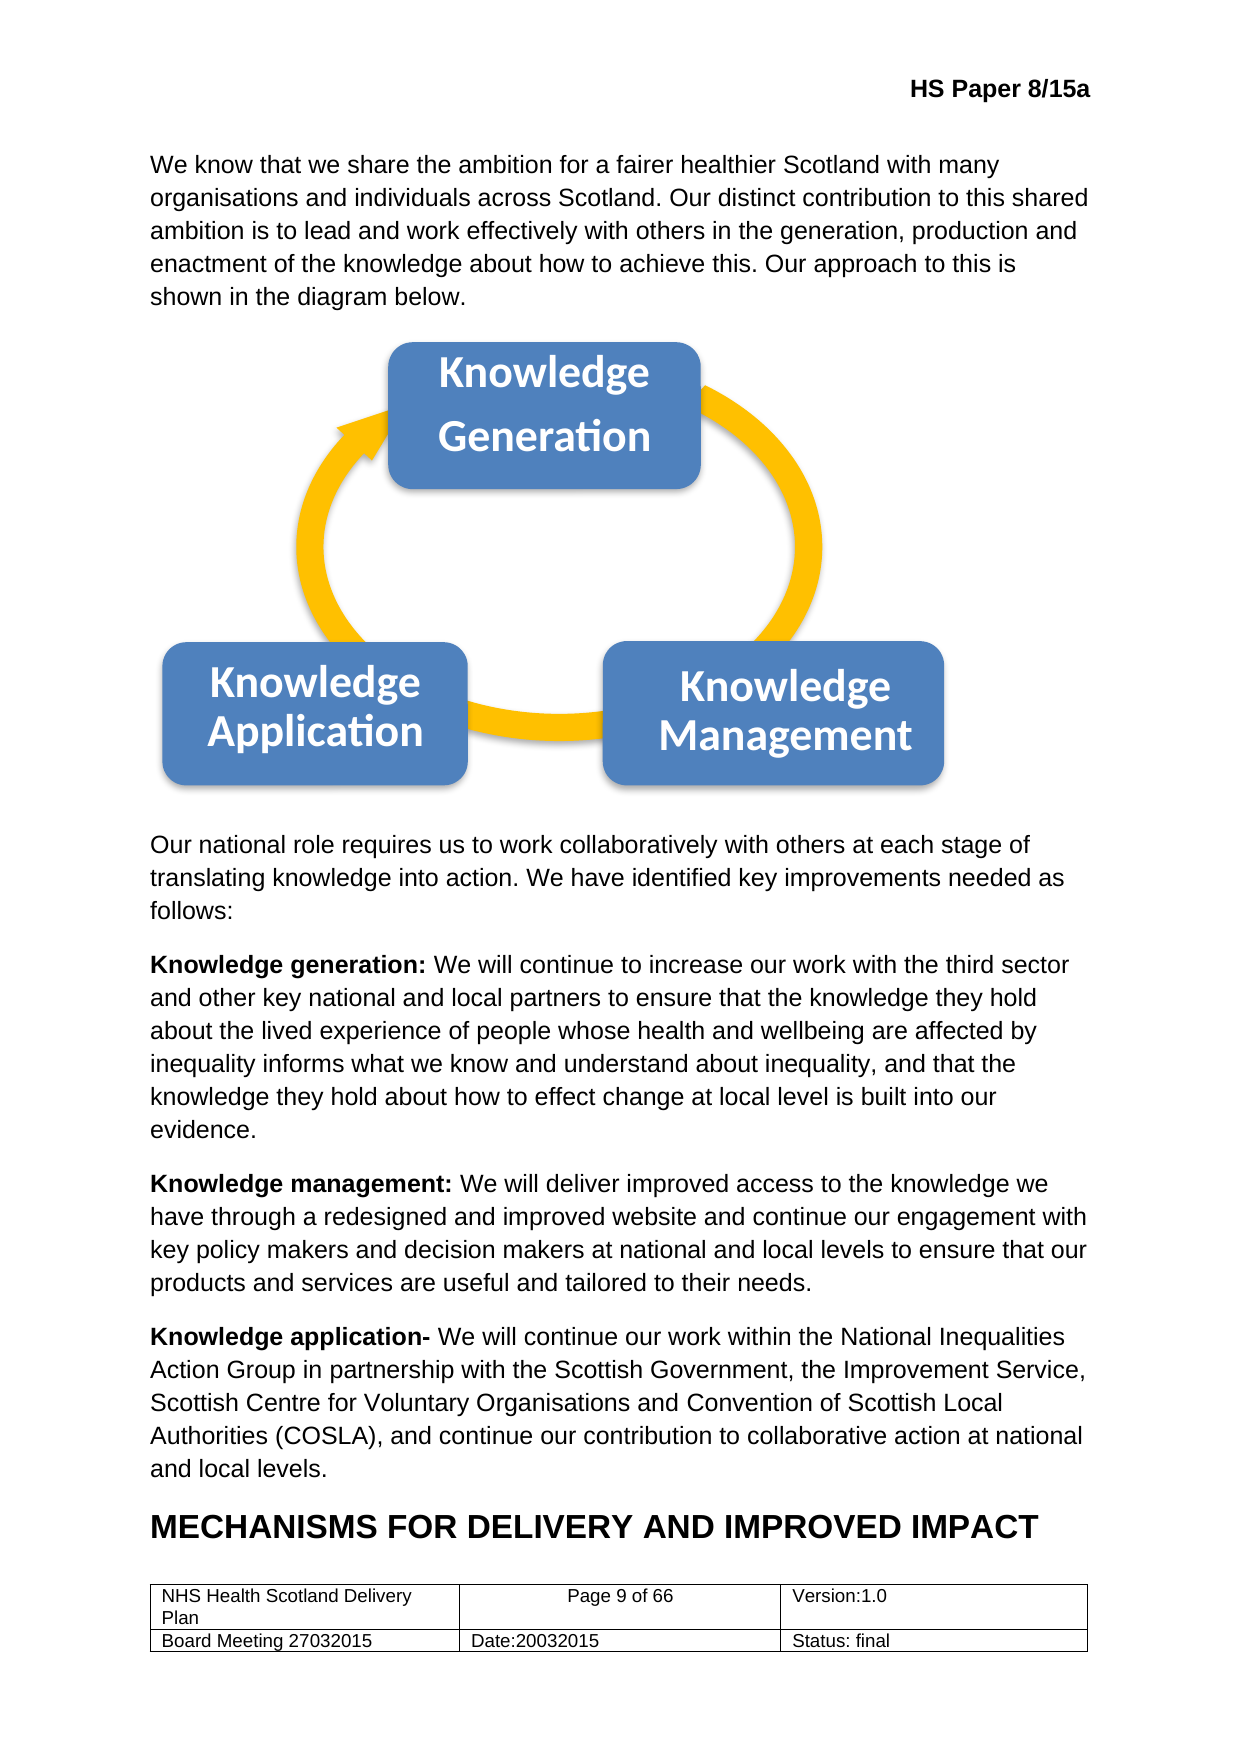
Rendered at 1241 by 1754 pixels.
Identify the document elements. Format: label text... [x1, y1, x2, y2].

text Knowledge application- We will continue our work within the National Inequalities Action Group in partnership with the Scottish Government, the Improvement Service, Scottish Centre for Voluntary Organisations and Convention of Scottish Local Authorities (COSLA), and continue our contribution to collaborative action at national and local levels. [150, 1322, 1090, 1482]
text Our national role requires us to work collaboratively with others at each stage of translating knowledge into action. We have identified key improvements needed as follows: [150, 830, 1090, 925]
text Knowledge management: We will deliver improved access to the knowledge we have through a redesigned and improved website and continue our engagement with key policy makers and decision makers at national and local levels to ensure that our products and services are useful and tailored to their needs. [150, 1169, 1090, 1297]
text We know that we share the ambition for a fairer healthier Scotland with many organisations and individuals across Scotland. Our distinct contribution to this shared ambition is to lead and work effectively with others in the generation, production and enactment of the knowledge about how to achieve this. Our approach to this is shown in the diagram below. [150, 150, 1090, 311]
text MECHANISMS FOR Delivery and improved Impact [150, 1508, 1090, 1546]
text Knowledge generation: We will continue to increase our work with the third sector and other key national and local partners to ensure that the knowledge they hold about the lived experience of people whose health and wellbeing are affected by inequality informs what we know and understand about inequality, and that the knowledge they hold about how to effect change at local level is built into our evidence. [150, 950, 1090, 1144]
